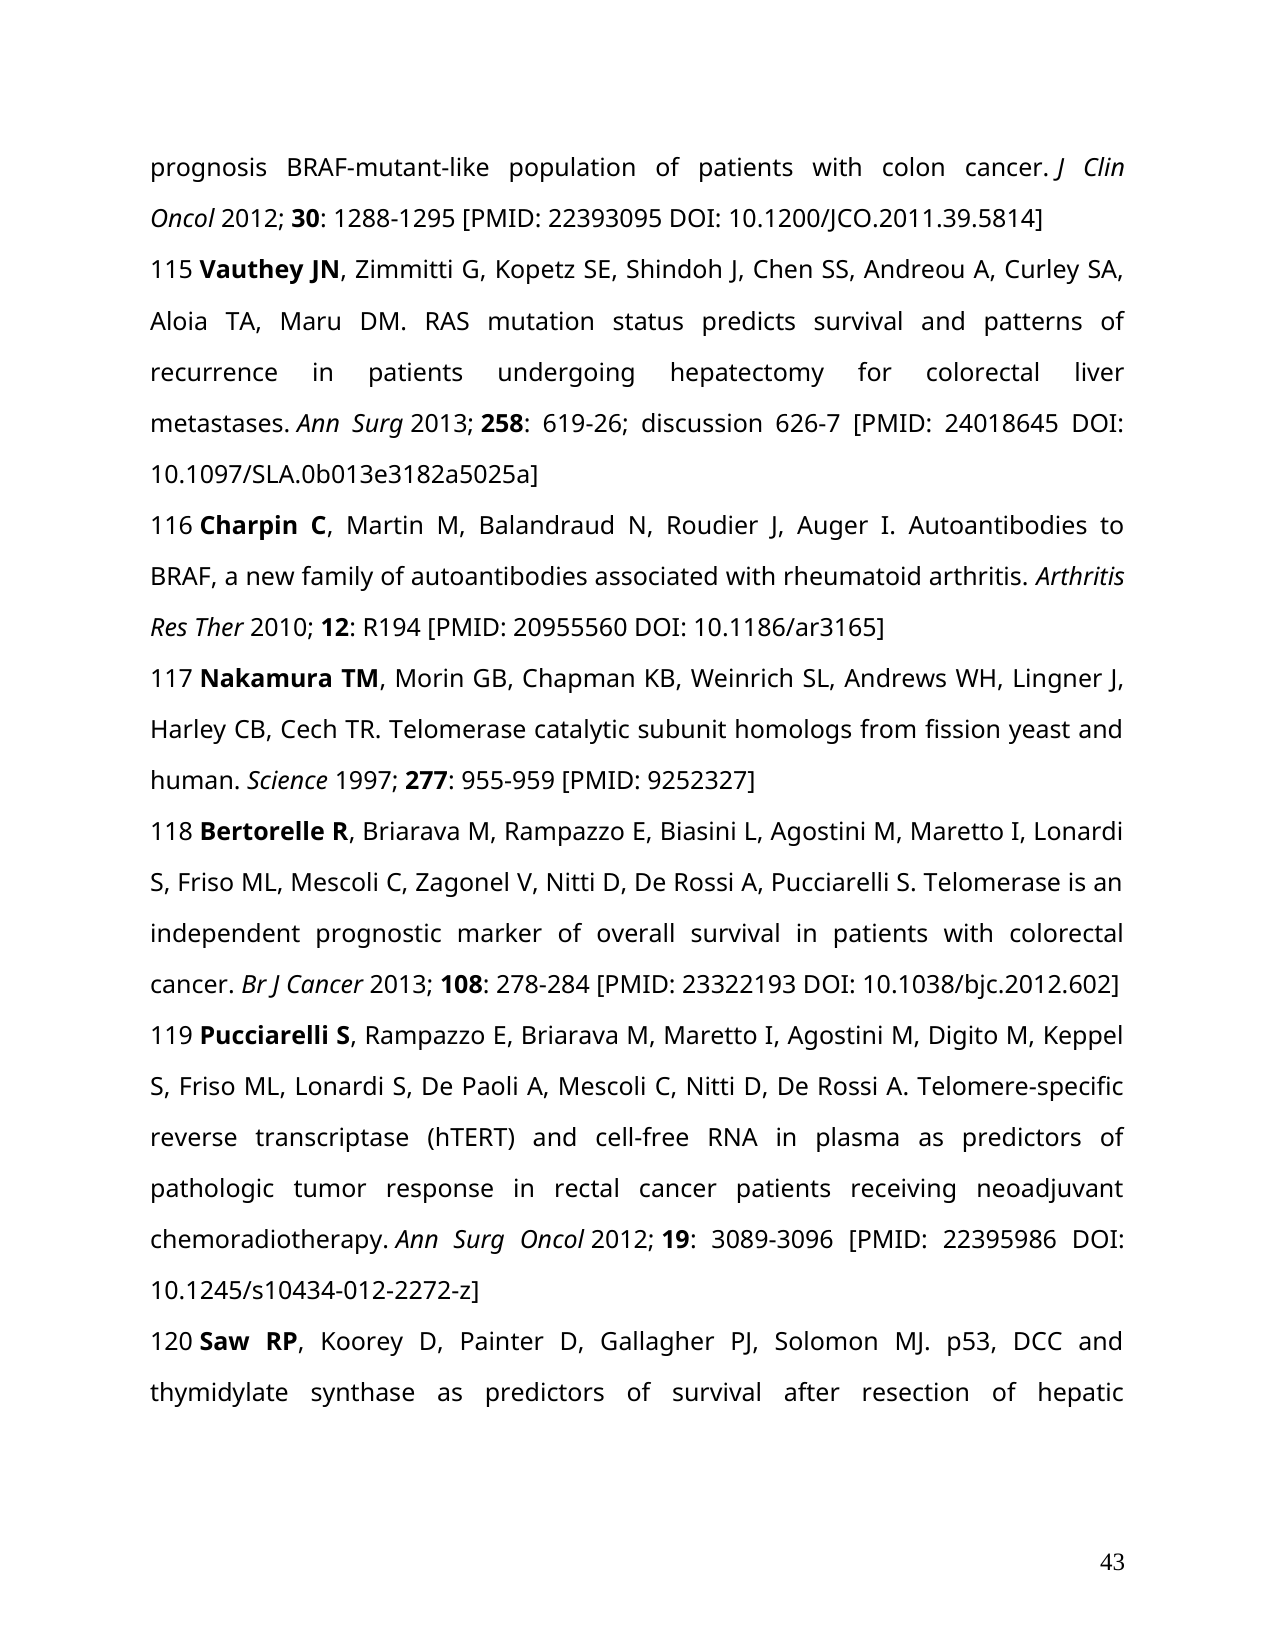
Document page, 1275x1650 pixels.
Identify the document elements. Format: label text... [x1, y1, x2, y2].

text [150, 150, 1125, 235]
text 117 Nakamura TM, Morin GB, Chapman KB, Weinrich SL, Andrews WH, Lingner J, Harley CB, Cech TR. Telomerase catalytic subunit homologs from fission yeast and human. Science 1997; 277: 955-959 [PMID: 9252327] [150, 660, 1125, 797]
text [150, 1324, 1125, 1409]
text 115 Vauthey JN, Zimmitti G, Kopetz SE, Shindoh J, Chen SS, Andreou A, Curley SA, Aloia TA, Maru DM. RAS mutation status predicts survival and patterns of recurrence in patients undergoing hepatectomy for colorectal liver metastases. Ann Surg 2013; 258: 619-26; discussion 626-7 [PMID: 24018645 DOI: 10.1097/SLA.0b013e3182a5025a] [150, 252, 1125, 490]
text 119 Pucciarelli S, Rampazzo E, Briarava M, Maretto I, Agostini M, Digito M, Keppel S, Friso ML, Lonardi S, De Paoli A, Mescoli C, Nitti D, De Rossi A. Telomere-specific reverse transcriptase (hTERT) and cell-free RNA in plasma as predictors of pathologic tumor response in rectal cancer patients receiving neoadjuvant chemoradiotherapy. Ann Surg Oncol 2012; 19: 3089-3096 [PMID: 22395986 DOI: 10.1245/s10434-012-2272-z] [150, 1018, 1125, 1307]
text 118 Bertorelle R, Briarava M, Rampazzo E, Biasini L, Agostini M, Maretto I, Lonardi S, Friso ML, Mescoli C, Zagonel V, Nitti D, De Rossi A, Pucciarelli S. Telomerase is an independent prognostic marker of overall survival in patients with colorectal cancer. Br J Cancer 2013; 108: 278-284 [PMID: 23322193 DOI: 10.1038/bjc.2012.602] [150, 813, 1125, 1001]
text 116 Charpin C, Martin M, Balandraud N, Roudier J, Auger I. Autoantibodies to BRAF, a new family of autoantibodies associated with rheumatoid arthritis. Arthritis Res Ther 2010; 12: R194 [PMID: 20955560 DOI: 10.1186/ar3165] [150, 507, 1125, 643]
